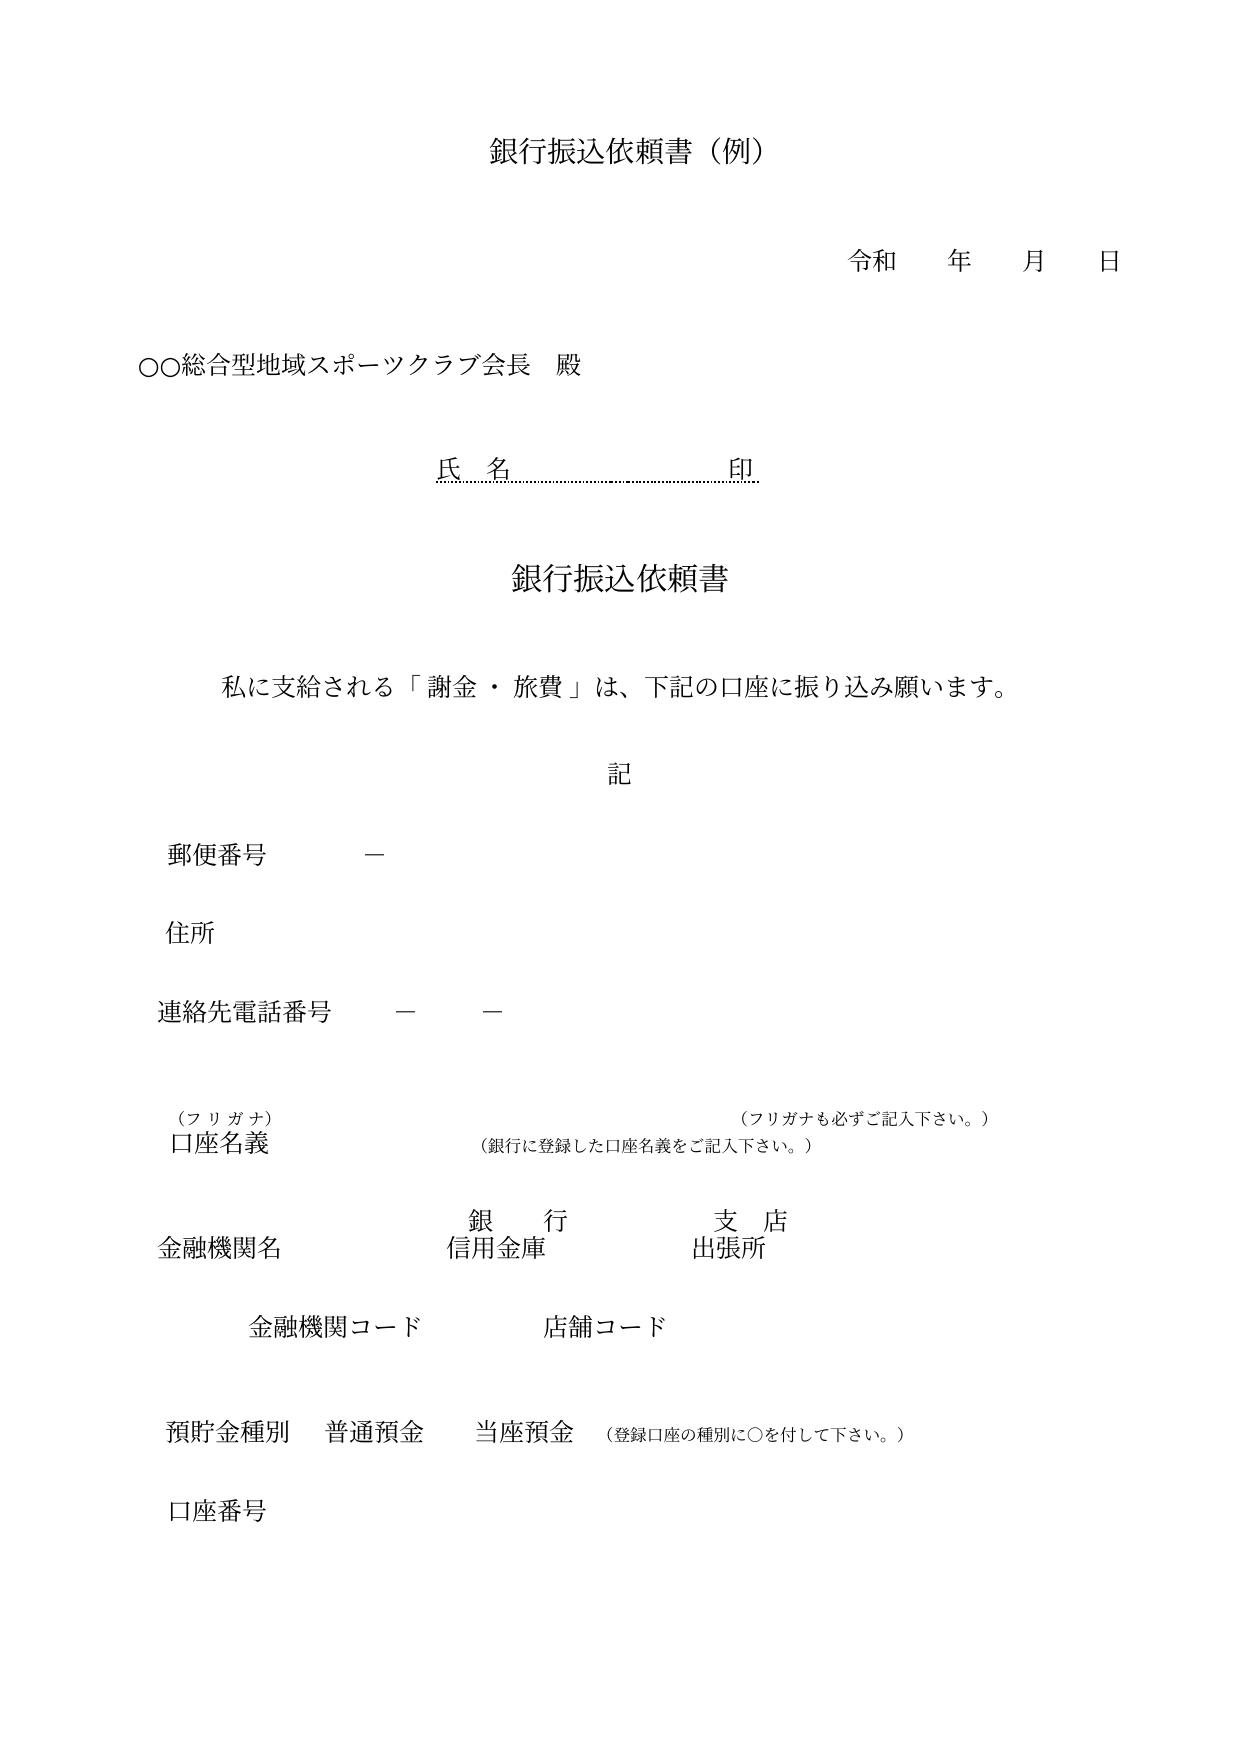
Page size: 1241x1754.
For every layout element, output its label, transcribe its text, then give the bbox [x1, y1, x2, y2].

text 銀行振込依頼書 [118, 554, 1122, 599]
text 銀行振込依頼書（例） [118, 118, 1122, 174]
text 令和 年 月 日 [118, 242, 1122, 278]
text 記 [118, 755, 1122, 791]
text 氏 名 印 [118, 450, 1122, 486]
text 銀 行 支 店 [118, 1209, 1122, 1236]
text （フ リ ガ ナ） （フリガナも必ずご記入下さい。） [118, 1104, 1122, 1130]
text 口座名義 （銀行に登録した口座名義をご記入下さい。） [118, 1130, 1122, 1157]
text 連絡先電話番号 － － [118, 1000, 1122, 1027]
text 金融機関コード 店舗コード [118, 1315, 1122, 1342]
text 預貯金種別 普通預金 当座預金 （登録口座の種別に○を付して下さい。） [118, 1419, 1122, 1447]
text 金融機関名 信用金庫 出張所 [118, 1236, 1122, 1263]
text 私に支給される「 謝金 ・ 旅費 」は、下記の口座に振り込み願います。 [118, 667, 1122, 703]
text 郵便番号 － [118, 842, 1122, 869]
text ○○総合型地域スポーツクラブ会長 殿 [118, 346, 1122, 382]
text 住所 [118, 921, 1122, 948]
text 口座番号 [118, 1498, 1122, 1525]
